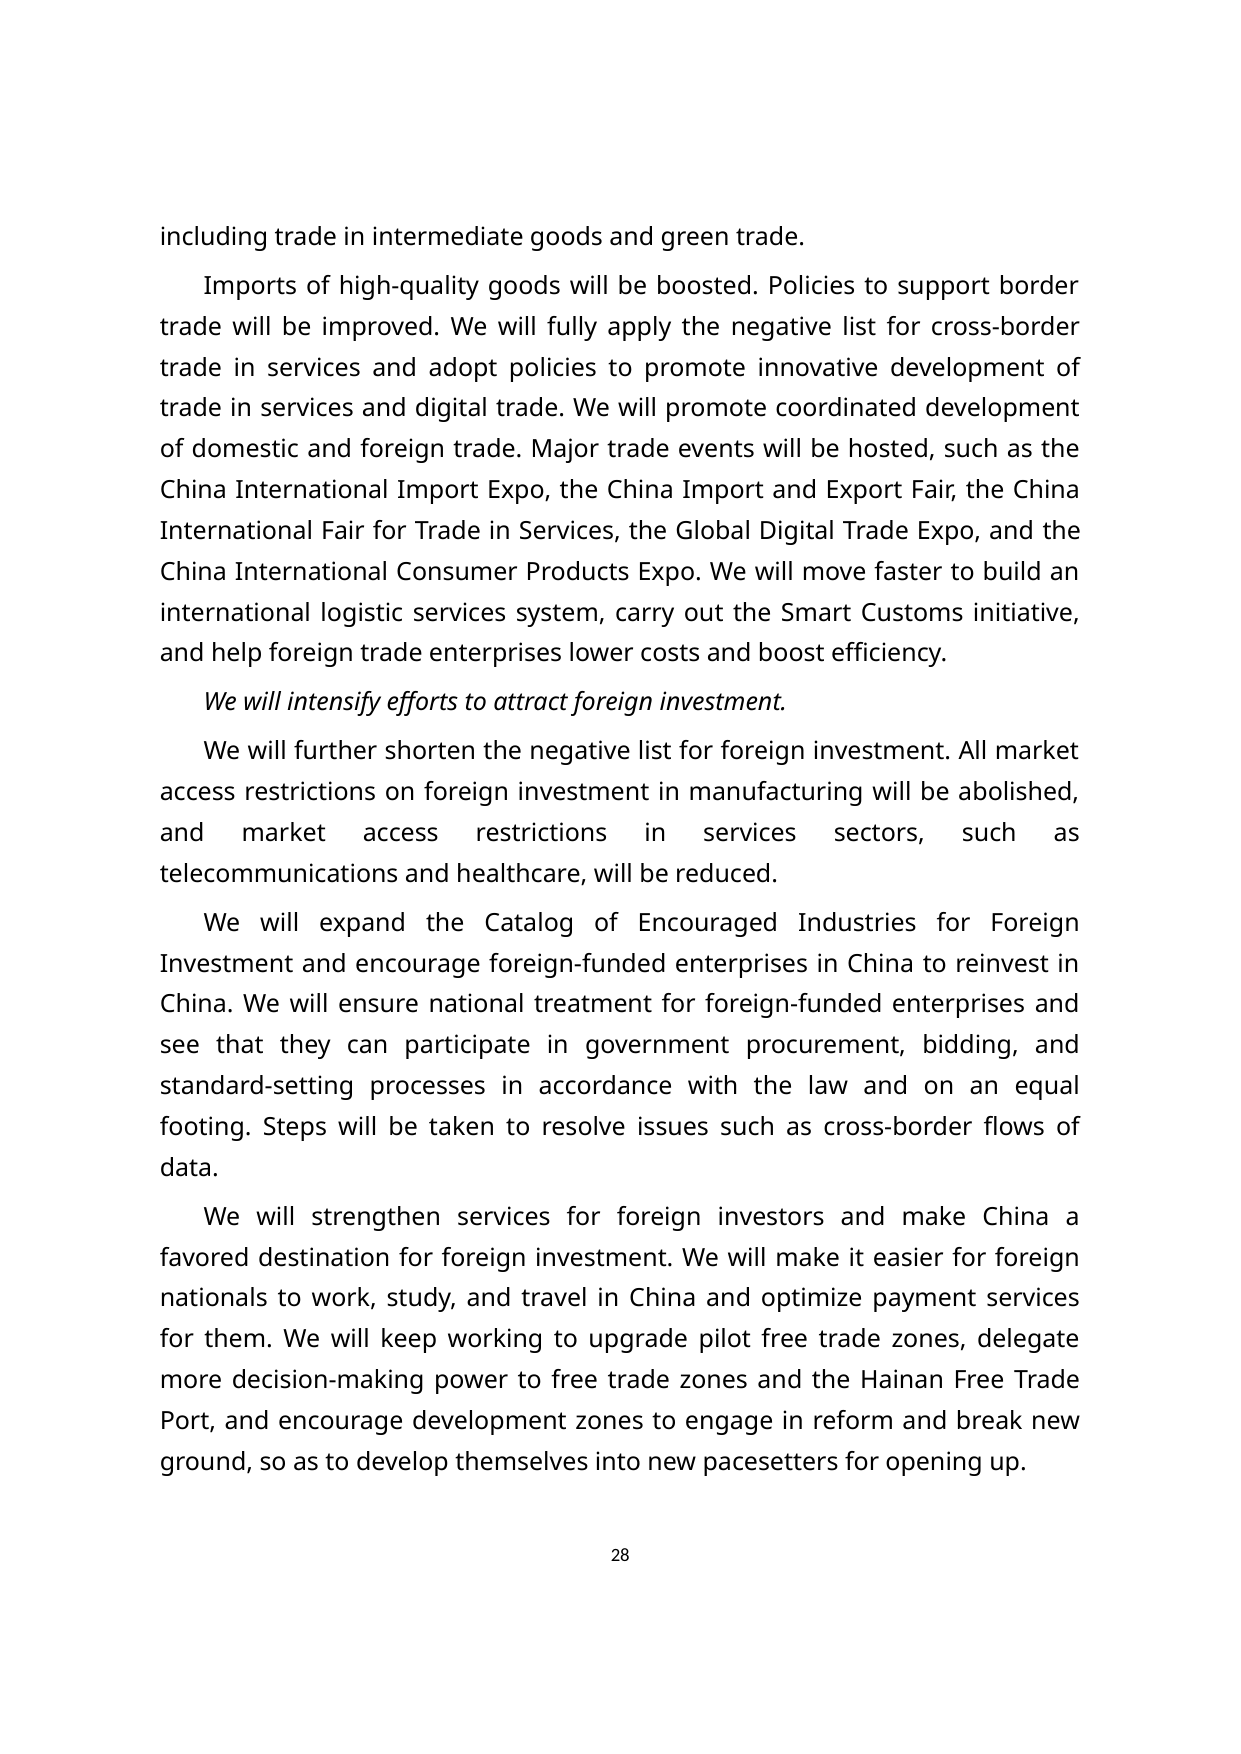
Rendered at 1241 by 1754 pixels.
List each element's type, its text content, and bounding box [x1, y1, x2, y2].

text We will further shorten the negative list for foreign investment. All market access restrictions on foreign investment in manufacturing will be abolished, and market access restrictions in services sectors, such as telecommunications and healthcare, will be reduced. [159, 733, 1081, 889]
text We will strengthen services for foreign investors and make China a favored destination for foreign investment. We will make it easier for foreign nationals to work, study, and travel in China and optimize payment services for them. We will keep working to upgrade pilot free trade zones, delegate more decision-making power to free trade zones and the Hainan Free Trade Port, and encourage development zones to engage in reform and break new ground, so as to develop themselves into new pacesetters for opening up. [159, 1198, 1081, 1477]
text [159, 218, 1081, 253]
text We will intensify efforts to attract foreign investment. [159, 684, 1081, 718]
text We will expand the Catalog of Encouraged Industries for Foreign Investment and encourage foreign-funded enterprises in China to reinvest in China. We will ensure national treatment for foreign-funded enterprises and see that they can participate in government procurement, bidding, and standard-setting processes in accordance with the law and on an equal footing. Steps will be taken to resolve issues such as cross-border flows of data. [159, 904, 1081, 1183]
text Imports of high-quality goods will be boosted. Policies to support border trade will be improved. We will fully apply the negative list for cross-border trade in services and adopt policies to promote innovative development of trade in services and digital trade. We will promote coordinated development of domestic and foreign trade. Major trade events will be hosted, such as the China International Import Expo, the China Import and Export Fair, the China International Fair for Trade in Services, the Global Digital Trade Expo, and the China International Consumer Products Expo. We will move faster to build an international logistic services system, carry out the Smart Customs initiative, and help foreign trade enterprises lower costs and boost efficiency. [159, 267, 1081, 669]
